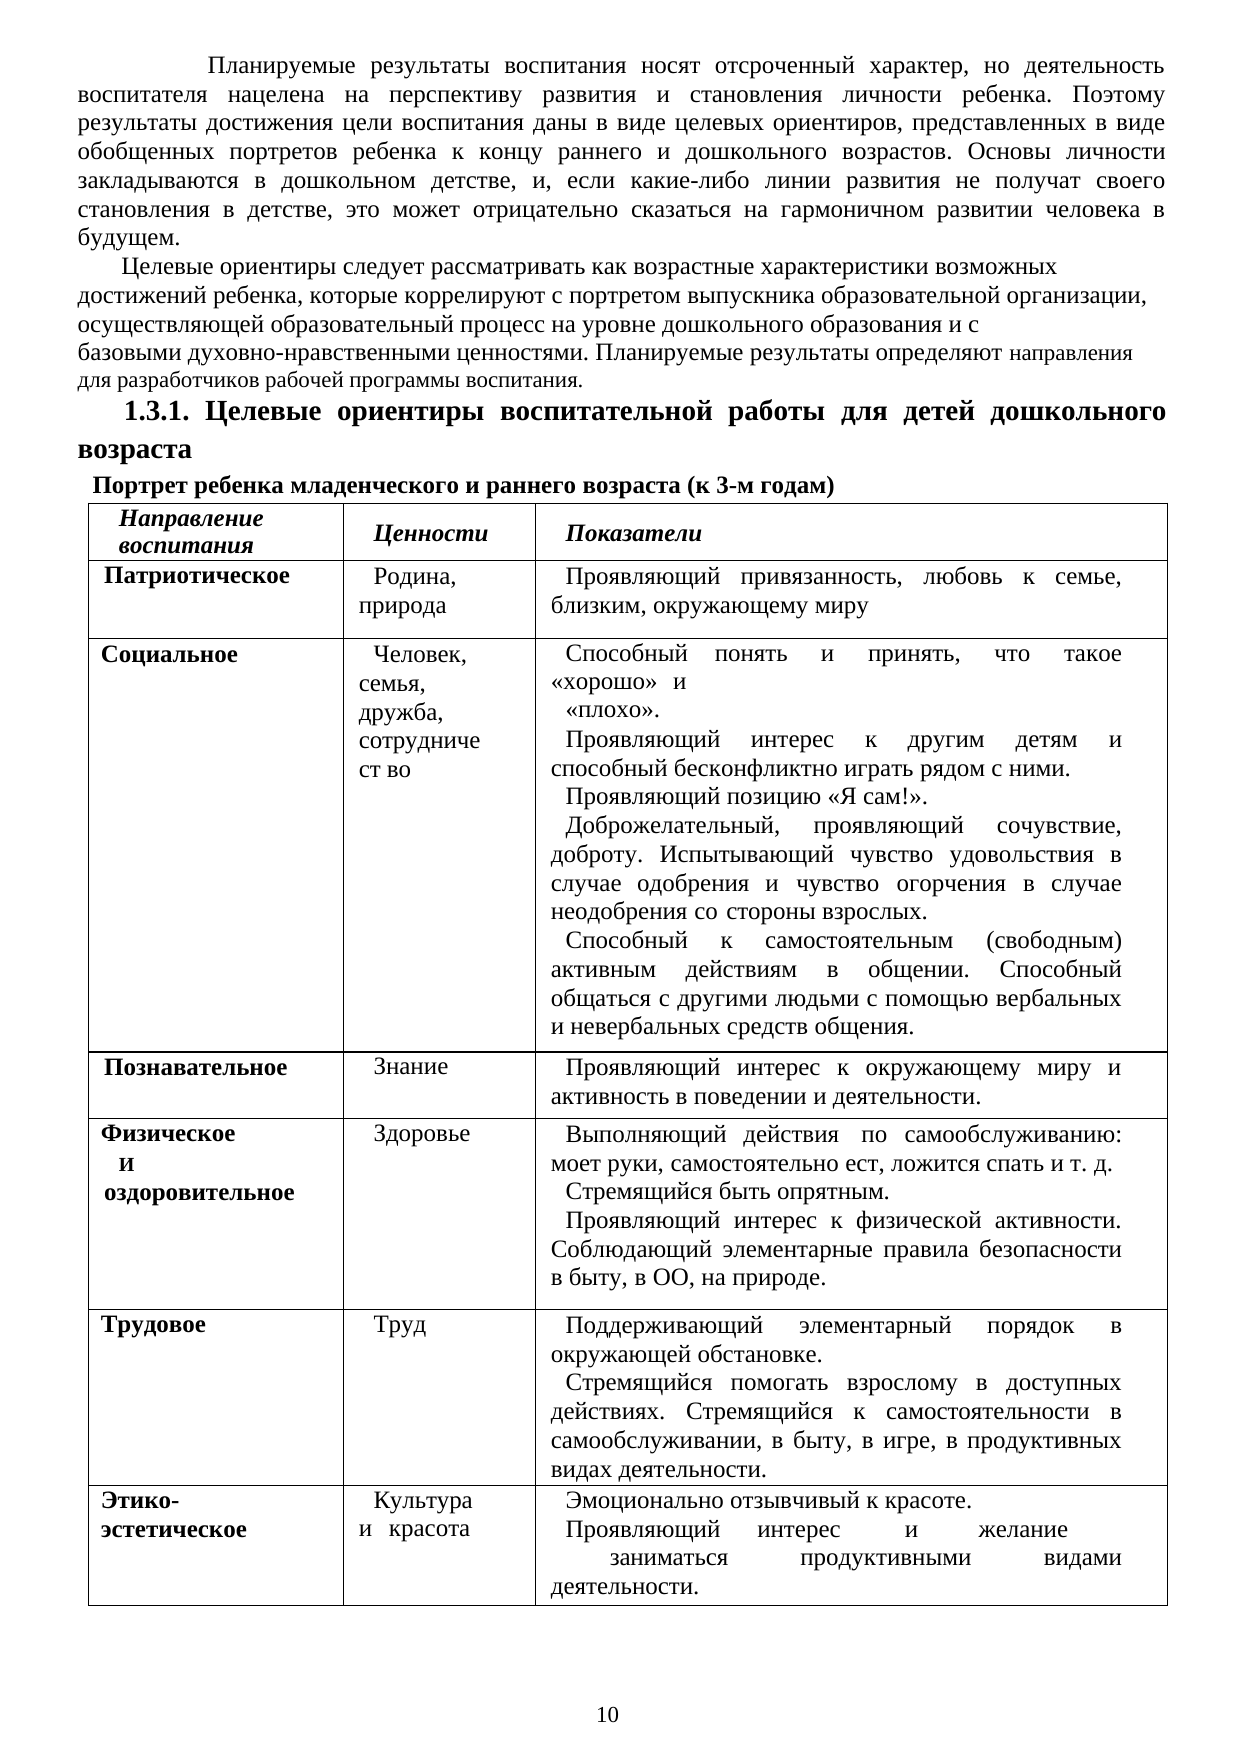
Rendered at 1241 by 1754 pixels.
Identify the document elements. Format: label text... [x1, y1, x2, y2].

text Портрет ребенка младенческого и раннего возраста (к 3-м годам) [77, 470, 1167, 498]
table_cell Патриотическое [89, 561, 343, 638]
table_cell Знание [344, 1053, 535, 1118]
table_cell Эмоционально отзывчивый к красоте. Проявляющий интерес и желание заниматься продуктивными видами деятельности. [536, 1486, 1167, 1605]
table_cell Познавательное [89, 1053, 343, 1118]
table_cell Трудовое [89, 1310, 343, 1485]
text 1.3.1. Целевые ориентиры воспитательной работы для детей дошкольного возраста [77, 393, 1167, 465]
text для разработчиков рабочей программы воспитания. [77, 366, 1167, 393]
text осуществляющей образовательный процесс на уровне дошкольного образования и с [77, 309, 1167, 337]
table_header Ценности [344, 504, 535, 560]
table_header Направление воспитания [89, 504, 343, 560]
table_cell Выполняющий действия по самообслуживанию: моет руки, самостоятельно ест, ложится спать и т. д. Стремящийся быть опрятным. Проявляющий интерес к физической активности. Соблюдающий элементарные правила безопасности в быту, в ОО, на природе. [536, 1119, 1167, 1309]
table_cell Поддерживающий элементарный порядок в окружающей обстановке. Стремящийся помогать взрослому в доступных действиях. Стремящийся к самостоятельности в самообслуживании, в быту, в игре, в продуктивных видах деятельности. [536, 1310, 1167, 1485]
table_cell Здоровье [344, 1119, 535, 1309]
table_cell Социальное [89, 639, 343, 1051]
table_cell Физическое и оздоровительное [89, 1119, 343, 1309]
table_cell Культура и красота [344, 1486, 535, 1605]
table_cell Труд [344, 1310, 535, 1485]
table_cell Проявляющий привязанность, любовь к семье, близким, окружающему миру [536, 561, 1167, 638]
text Планируемые результаты воспитания носят отсроченный характер, но деятельность воспитателя нацелена на перспективу развития и становления личности ребенка. Поэтому результаты достижения цели воспитания даны в виде целевых ориентиров, представленных в виде обобщенных портретов ребенка к концу раннего и дошкольного возрастов. Основы личности закладываются в дошкольном детстве, и, если какие-либо линии развития не получат своего становления в детстве, это может отрицательно сказаться на гармоничном развитии человека в будущем. [77, 50, 1167, 251]
text достижений ребенка, которые коррелируют с портретом выпускника образовательной организации, [77, 280, 1167, 309]
table_cell Способный понять и принять, что такое «хорошо» и «плохо». Проявляющий интерес к другим детям и способный бесконфликтно играть рядом с ними. Проявляющий позицию «Я сам!». Доброжелательный, проявляющий сочувствие, доброту. Испытывающий чувство удовольствия в случае одобрения и чувство огорчения в случае неодобрения со стороны взрослых. Способный к самостоятельным (свободным) активным действиям в общении. Способный общаться с другими людьми с помощью вербальных и невербальных средств общения. [536, 639, 1167, 1051]
table_cell Человек, семья, дружба, сотрудничест во [344, 639, 535, 1051]
table_cell Этико-эстетическое [89, 1486, 343, 1605]
table_cell Родина, природа [344, 561, 535, 638]
text базовыми духовно-нравственными ценностями. Планируемые результаты определяют направления [77, 337, 1167, 366]
table_header Показатели [536, 504, 1167, 560]
text Целевые ориентиры следует рассматривать как возрастные характеристики возможных [77, 251, 1167, 280]
table_cell Проявляющий интерес к окружающему миру и активность в поведении и деятельности. [536, 1053, 1167, 1118]
